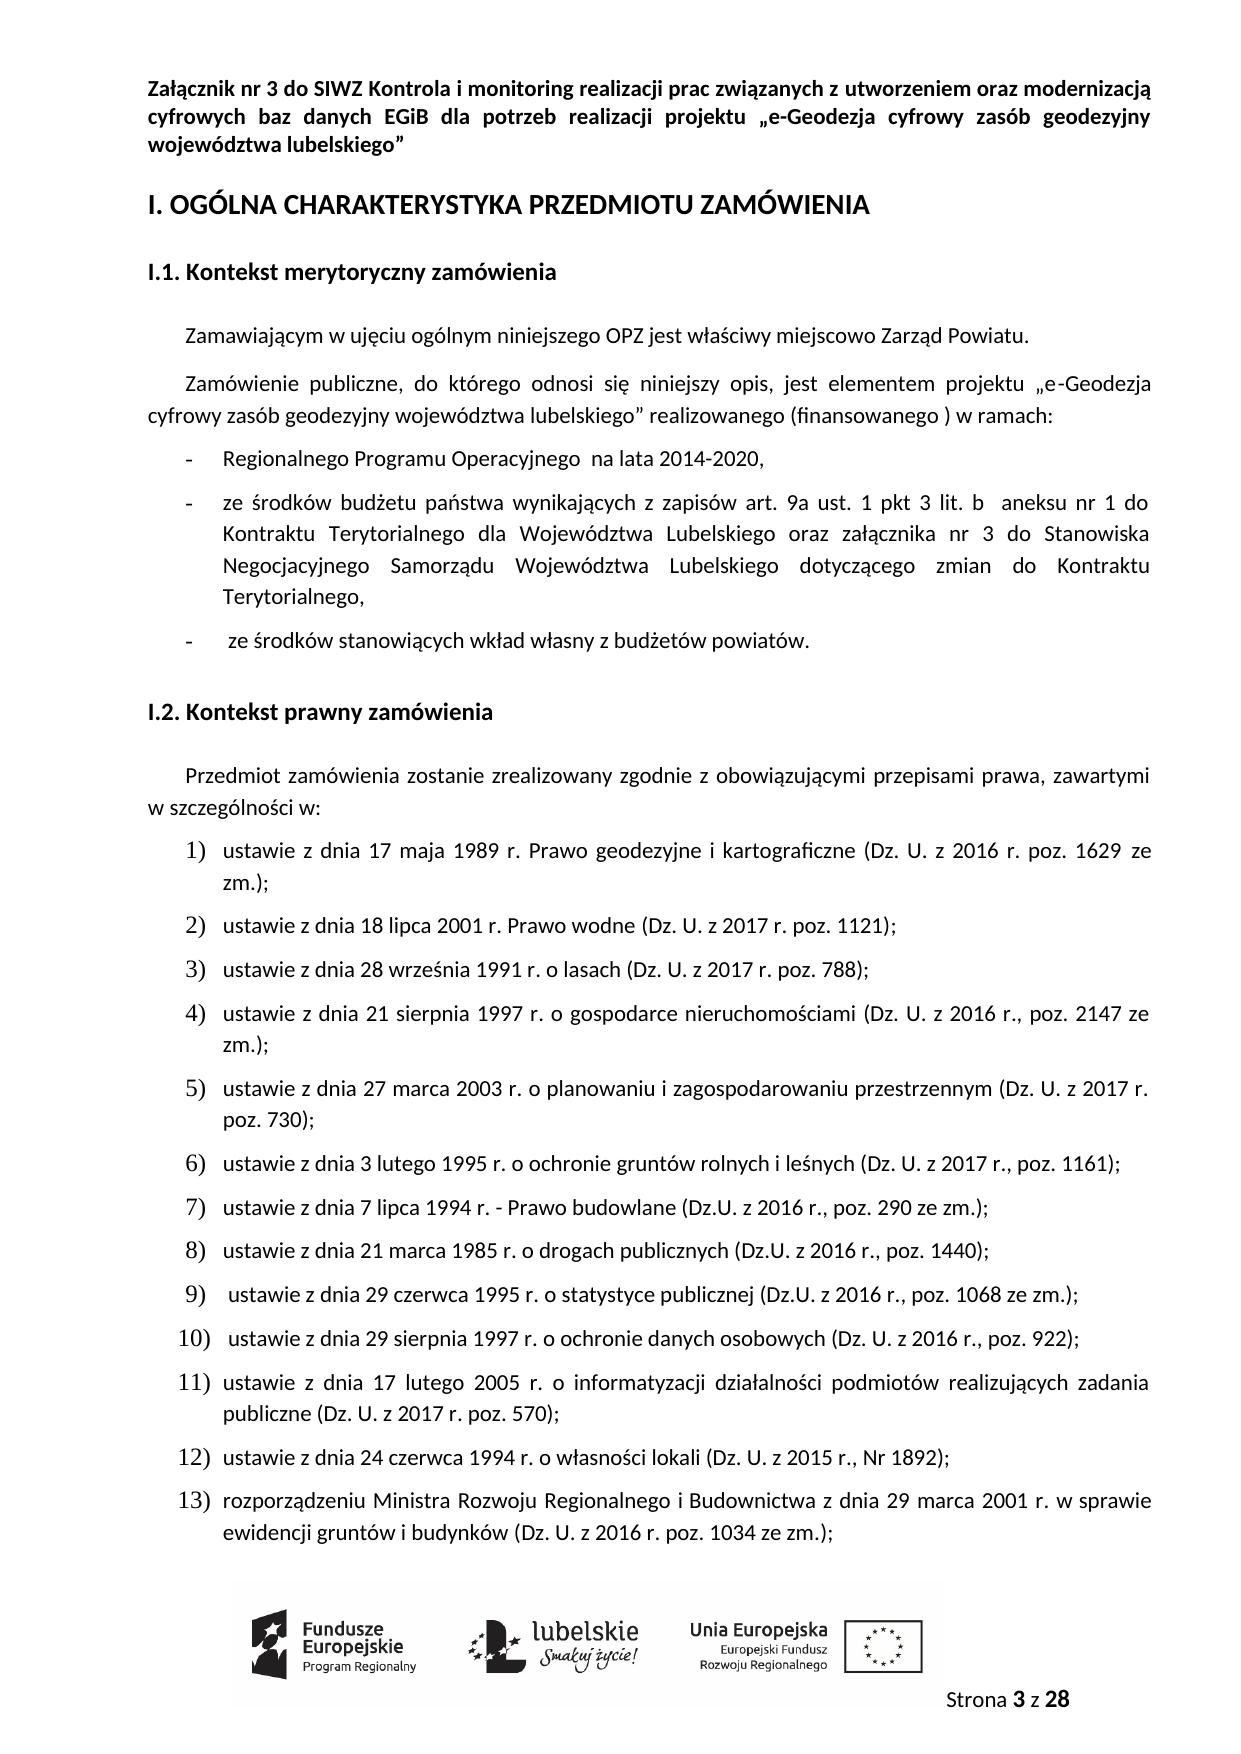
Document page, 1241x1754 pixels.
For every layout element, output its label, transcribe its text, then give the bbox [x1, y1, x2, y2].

list ustawie z dnia 17 lutego 2005 r. o informatyzacji działalności podmiotów realizujących zadania publiczne (Dz. U. z 2017 r. poz. 570); [177, 1364, 1152, 1427]
list ze środków budżetu państwa wynikających z zapisów art. 9a ust. 1 pkt 3 lit. b aneksu nr 1 do Kontraktu Terytorialnego dla Województwa Lubelskiego oraz załącznika nr 3 do Stanowiska Negocjacyjnego Samorządu Województwa Lubelskiego dotyczącego zmian do Kontraktu Terytorialnego, [185, 485, 1152, 610]
text Przedmiot zamówienia zostanie zrealizowany zgodnie z obowiązującymi przepisami prawa, zawartymi w szczególności w: [148, 758, 1152, 821]
list ustawie z dnia 21 sierpnia 1997 r. o gospodarce nieruchomościami (Dz. U. z 2016 r., poz. 2147 ze zm.); [185, 996, 1152, 1058]
list ustawie z dnia 21 marca 1985 r. o drogach publicznych (Dz.U. z 2016 r., poz. 1440); [185, 1233, 1152, 1264]
list ze środków stanowiących wkład własny z budżetów powiatów. [185, 623, 1152, 654]
list ustawie z dnia 27 marca 2003 r. o planowaniu i zagospodarowaniu przestrzennym (Dz. U. z 2017 r. poz. 730); [185, 1071, 1152, 1133]
list ustawie z dnia 29 sierpnia 1997 r. o ochronie danych osobowych (Dz. U. z 2016 r., poz. 922); [177, 1321, 1152, 1352]
text I.2. Kontekst prawny zamówienia [148, 696, 1152, 726]
list ustawie z dnia 3 lutego 1995 r. o ochronie gruntów rolnych i leśnych (Dz. U. z 2017 r., poz. 1161); [185, 1146, 1152, 1177]
text Zamawiającym w ujęciu ogólnym niniejszego OPZ jest właściwy miejscowo Zarząd Powiatu. [148, 318, 1152, 350]
text I.1. Kontekst merytoryczny zamówienia [148, 256, 1152, 287]
text Zamówienie publiczne, do którego odnosi się niniejszy opis, jest elementem projektu „e-Geodezja cyfrowy zasób geodezyjny województwa lubelskiego” realizowanego (finansowanego ) w ramach: [148, 366, 1152, 429]
list rozporządzeniu Ministra Rozwoju Regionalnego i Budownictwa z dnia 29 marca 2001 r. w sprawie ewidencji gruntów i budynków (Dz. U. z 2016 r. poz. 1034 ze zm.); [177, 1483, 1152, 1546]
list ustawie z dnia 28 września 1991 r. o lasach (Dz. U. z 2017 r. poz. 788); [185, 952, 1152, 983]
list ustawie z dnia 29 czerwca 1995 r. o statystyce publicznej (Dz.U. z 2016 r., poz. 1068 ze zm.); [185, 1277, 1152, 1308]
picture [229, 1580, 946, 1708]
text I. OGÓLNA CHARAKTERYSTYKA PRZEDMIOTU ZAMÓWIENIA [148, 186, 1152, 222]
list ustawie z dnia 17 maja 1989 r. Prawo geodezyjne i kartograficzne (Dz. U. z 2016 r. poz. 1629 ze zm.); [185, 833, 1152, 896]
list Regionalnego Programu Operacyjnego na lata 2014-2020, [185, 441, 1152, 473]
list ustawie z dnia 24 czerwca 1994 r. o własności lokali (Dz. U. z 2015 r., Nr 1892); [177, 1439, 1152, 1471]
list ustawie z dnia 7 lipca 1994 r. - Prawo budowlane (Dz.U. z 2016 r., poz. 290 ze zm.); [185, 1189, 1152, 1221]
list ustawie z dnia 18 lipca 2001 r. Prawo wodne (Dz. U. z 2017 r. poz. 1121); [185, 908, 1152, 939]
